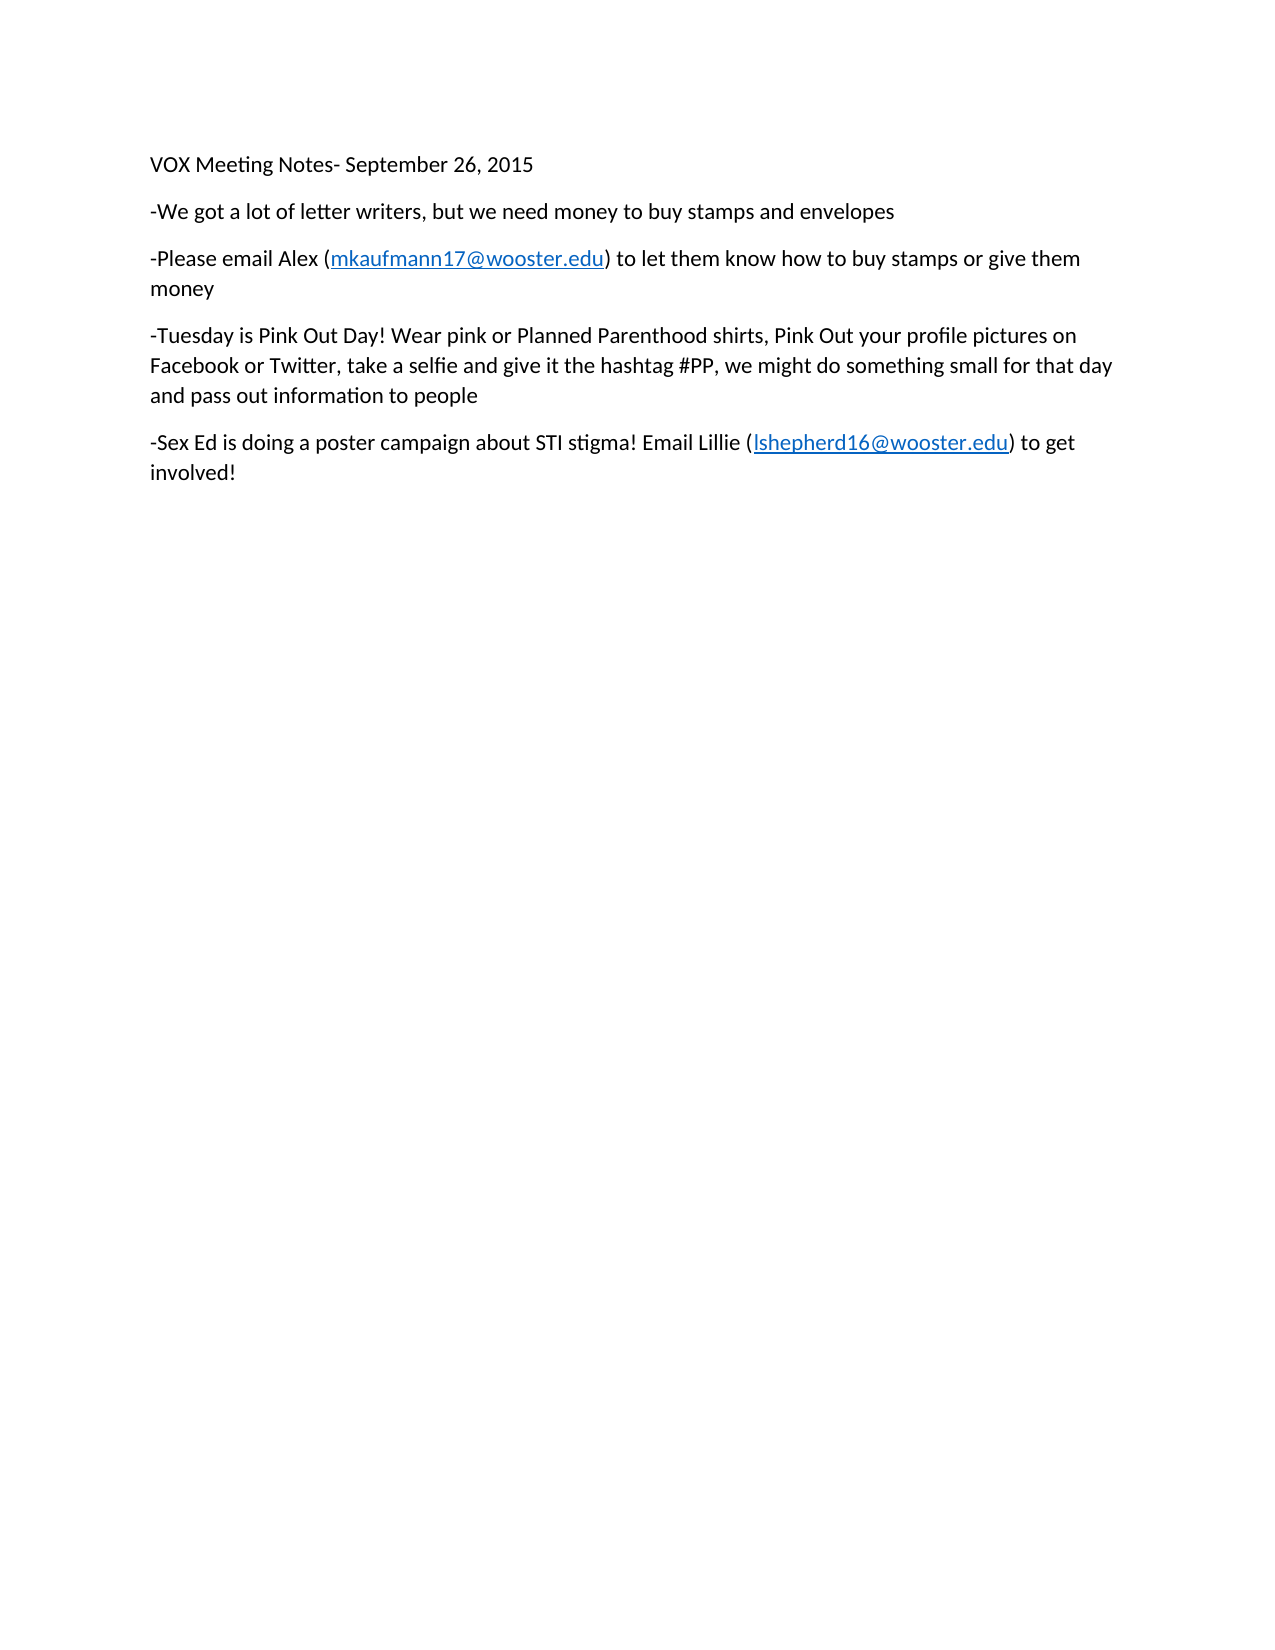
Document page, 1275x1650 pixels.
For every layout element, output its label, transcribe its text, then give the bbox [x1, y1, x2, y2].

text -Tuesday is Pink Out Day! Wear pink or Planned Parenthood shirts, Pink Out your profile pictures on Facebook or Twitter, take a selfie and give it the hashtag #PP, we might do something small for that day and pass out information to people [150, 321, 1125, 409]
text -We got a lot of letter writers, but we need money to buy stamps and envelopes [150, 197, 1125, 225]
text -Please email Alex (mkaufmann17@wooster.edu) to let them know how to buy stamps or give them money [150, 244, 1125, 302]
text VOX Meeting Notes- September 26, 2015 [150, 150, 1125, 178]
text -Sex Ed is doing a poster campaign about STI stigma! Email Lillie (lshepherd16@wooster.edu) to get involved! [150, 428, 1125, 486]
